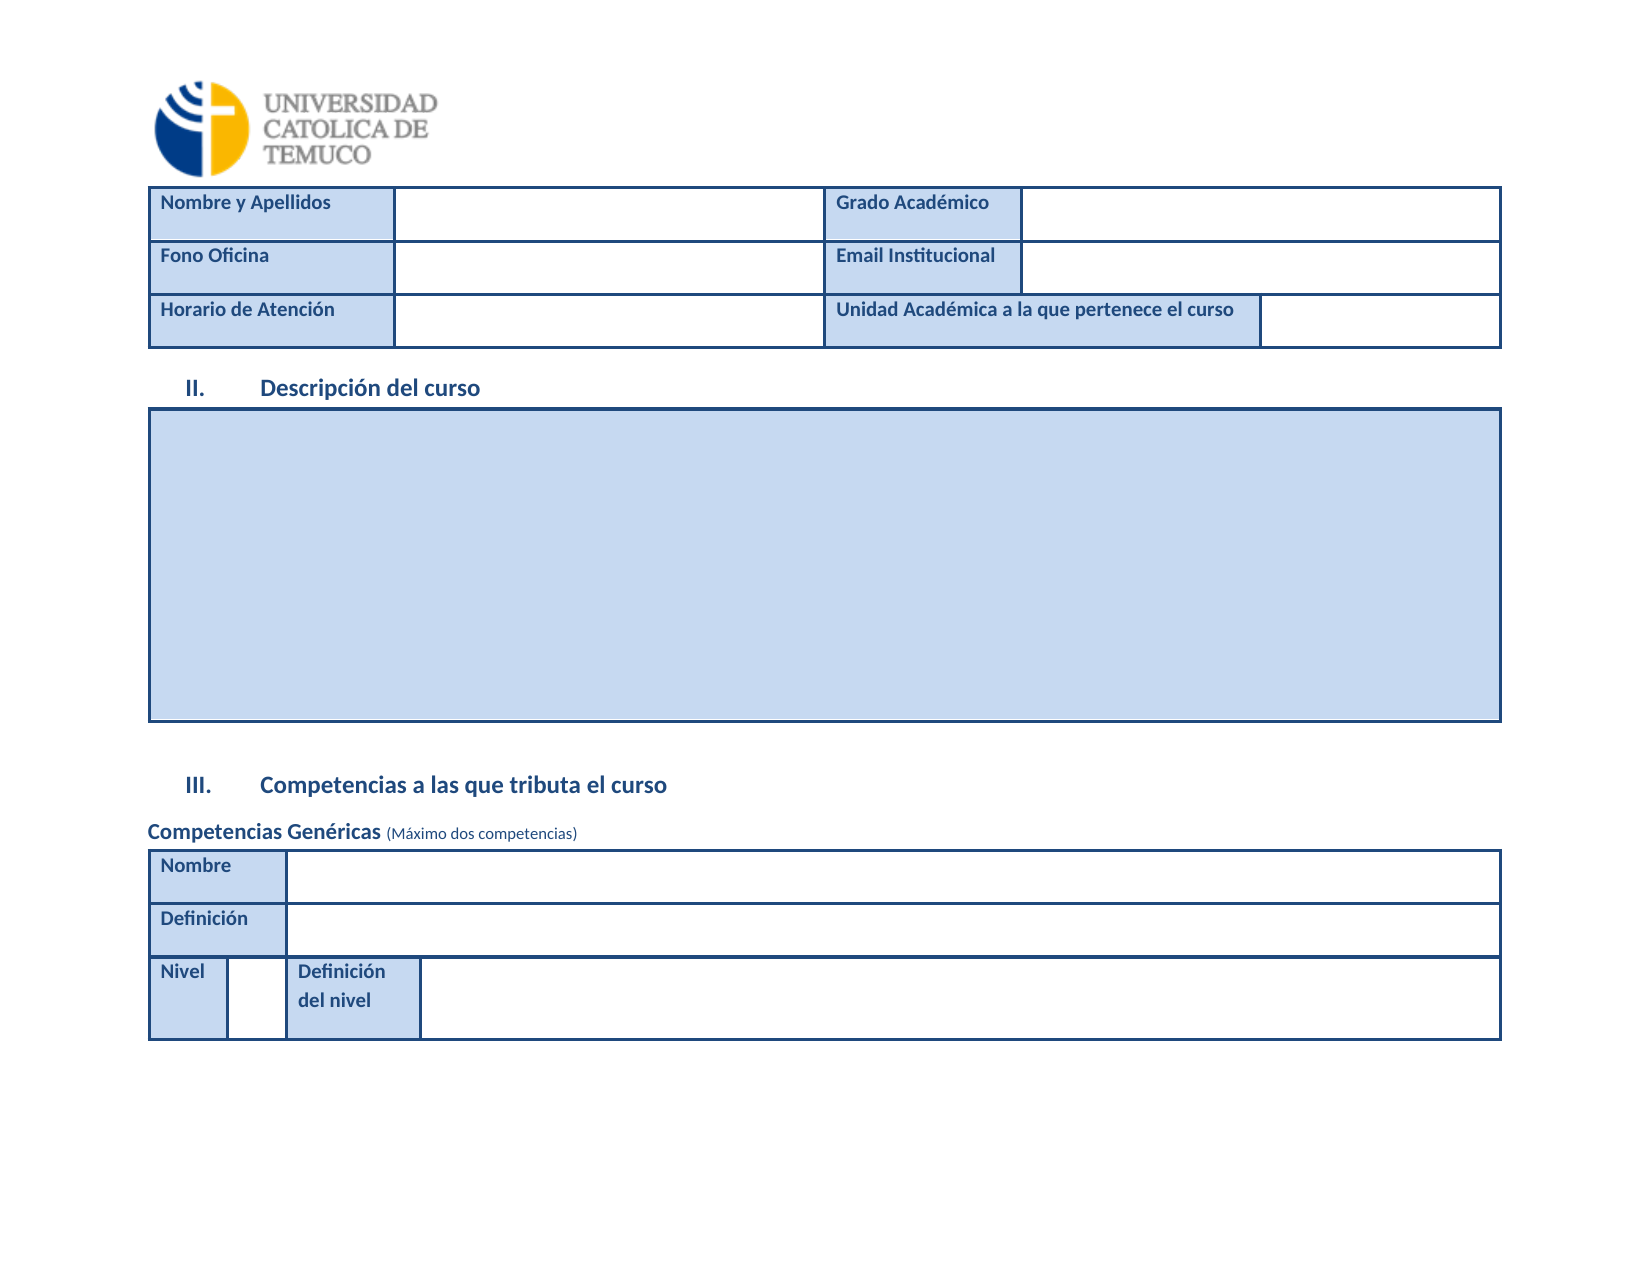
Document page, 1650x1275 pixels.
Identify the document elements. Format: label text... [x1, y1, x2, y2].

table_cell Definición del nivel [288, 959, 419, 1038]
text Competencias Genéricas (Máximo dos competencias) [148, 817, 1502, 845]
table_cell [396, 296, 823, 346]
table_cell Horario de Atención [151, 296, 393, 346]
table_cell [288, 905, 1499, 955]
table_header [288, 852, 1499, 902]
table_header Nombre [151, 852, 285, 902]
table_cell [1262, 296, 1499, 346]
table_cell [396, 243, 823, 293]
table_cell Definición [151, 905, 285, 955]
table_header Nombre y Apellidos [151, 189, 393, 239]
table_cell [422, 959, 1499, 1038]
table_header [151, 411, 1499, 719]
table_cell Nivel [151, 959, 226, 1038]
table_header [1023, 189, 1499, 239]
picture [147, 73, 445, 186]
list Competencias a las que tributa el curso [185, 769, 1502, 800]
table_cell Unidad Académica a la que pertenece el curso [826, 296, 1259, 346]
table_header [396, 189, 823, 239]
table_cell Email Institucional [826, 243, 1020, 293]
table_cell Fono Oficina [151, 243, 393, 293]
table_cell [1023, 243, 1499, 293]
table_cell [229, 959, 285, 1038]
list Descripción del curso [185, 372, 1502, 403]
table_header Grado Académico [826, 189, 1020, 239]
